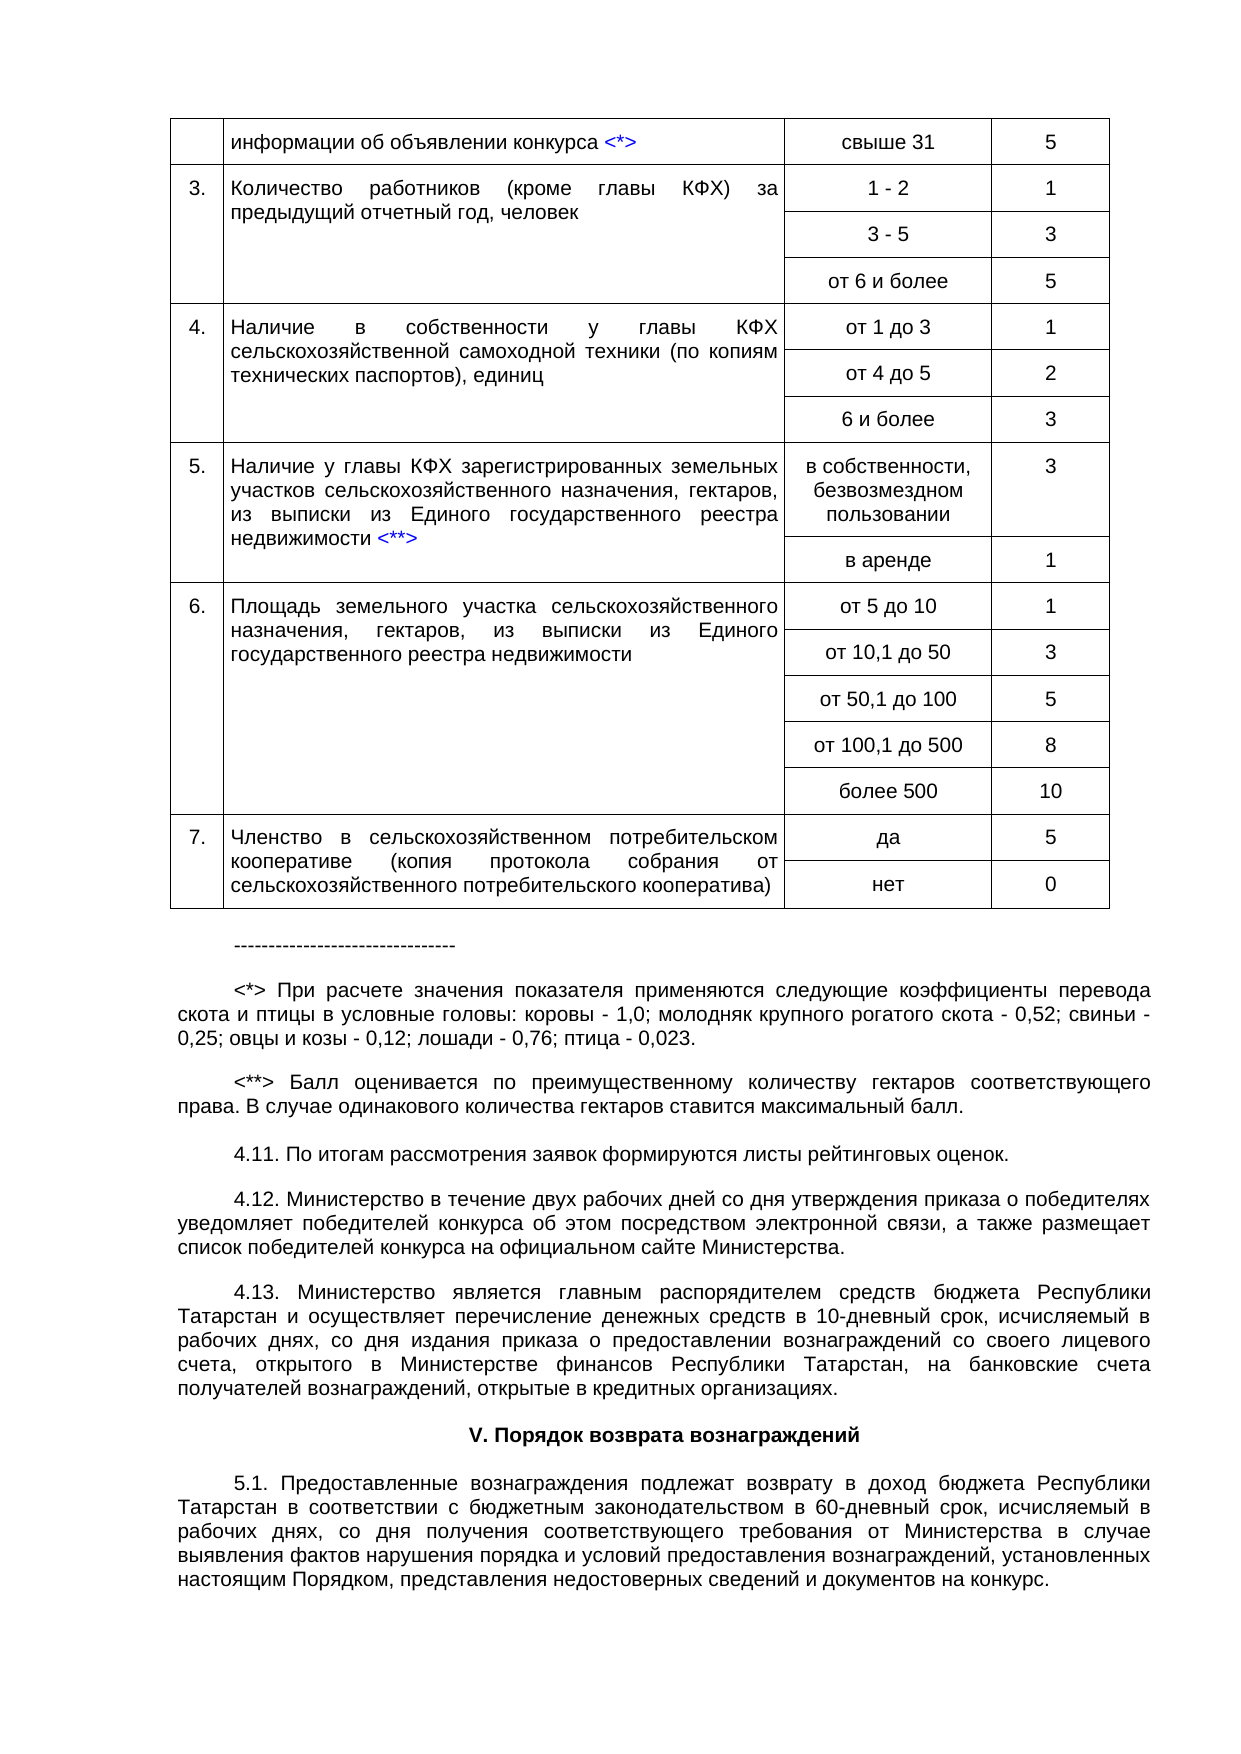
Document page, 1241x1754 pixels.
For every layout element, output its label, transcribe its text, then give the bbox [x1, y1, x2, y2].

table_cell от 5 до 10 [785, 583, 991, 628]
table_cell 10 [992, 768, 1109, 813]
table_cell 5 [992, 258, 1109, 303]
table_cell Наличие у главы КФХ зарегистрированных земельных участков сельскохозяйственного назначения, гектаров, из выписки из Единого государственного реестра недвижимости <**> [224, 443, 784, 582]
table_cell от 100,1 до 500 [785, 722, 991, 767]
table_cell 3 [992, 630, 1109, 675]
text 4.13. Министерство является главным распорядителем средств бюджета Республики Татарстан и осуществляет перечисление денежных средств в 10-дневный срок, исчисляемый в рабочих днях, со дня издания приказа о предоставлении вознаграждений со своего лицевого счета, открытого в Министерстве финансов Республики Татарстан, на банковские счета получателей вознаграждений, открытые в кредитных организациях. [177, 1279, 1152, 1399]
text <**> Балл оценивается по преимущественному количеству гектаров соответствующего права. В случае одинакового количества гектаров ставится максимальный балл. [177, 1070, 1152, 1118]
table_cell 1 [992, 304, 1109, 349]
table_cell Площадь земельного участка сельскохозяйственного назначения, гектаров, из выписки из Единого государственного реестра недвижимости [224, 583, 784, 813]
table_cell в собственности, безвозмездном пользовании [785, 443, 991, 536]
table_cell 2 [992, 350, 1109, 396]
table_cell нет [785, 861, 991, 908]
table_cell 3 [992, 212, 1109, 257]
table_cell 7. [171, 815, 223, 908]
table_cell 1 [992, 165, 1109, 211]
table_cell 1 [992, 537, 1109, 582]
table_cell 8 [992, 722, 1109, 767]
table_cell 5 [992, 676, 1109, 721]
text 4.12. Министерство в течение двух рабочих дней со дня утверждения приказа о победителях уведомляет победителей конкурса об этом посредством электронной связи, а также размещает список победителей конкурса на официальном сайте Министерства. [177, 1187, 1152, 1259]
table_cell более 500 [785, 768, 991, 813]
table_cell 3 [992, 397, 1109, 442]
table_cell 5 [992, 815, 1109, 860]
table_cell от 50,1 до 100 [785, 676, 991, 721]
table_cell 1 [992, 583, 1109, 628]
table_cell 1 - 2 [785, 165, 991, 211]
table_cell 3 [992, 443, 1109, 536]
table_cell 0 [992, 861, 1109, 908]
text 4.11. По итогам рассмотрения заявок формируются листы рейтинговых оценок. [177, 1142, 1152, 1166]
title V. Порядок возврата вознаграждений [177, 1423, 1152, 1447]
table_cell 5 [992, 119, 1109, 164]
table_cell 6. [171, 583, 223, 813]
text 5.1. Предоставленные вознаграждения подлежат возврату в доход бюджета Республики Татарстан в соответствии с бюджетным законодательством в 60-дневный срок, исчисляемый в рабочих днях, со дня получения соответствующего требования от Министерства в случае выявления фактов нарушения порядка и условий предоставления вознаграждений, установленных настоящим Порядком, представления недостоверных сведений и документов на конкурс. [177, 1471, 1152, 1591]
table_cell свыше 31 [785, 119, 991, 164]
text <*> При расчете значения показателя применяются следующие коэффициенты перевода скота и птицы в условные головы: коровы - 1,0; молодняк крупного рогатого скота - 0,52; свиньи - 0,25; овцы и козы - 0,12; лошади - 0,76; птица - 0,023. [177, 977, 1152, 1049]
table_cell от 1 до 3 [785, 304, 991, 349]
table_cell 3. [171, 165, 223, 303]
table_cell в аренде [785, 537, 991, 582]
table_cell от 10,1 до 50 [785, 630, 991, 675]
table_cell от 6 и более [785, 258, 991, 303]
table_cell да [785, 815, 991, 860]
table_cell 4. [171, 304, 223, 442]
table_cell 6 и более [785, 397, 991, 442]
table_cell 3 - 5 [785, 212, 991, 257]
table_cell Количество работников (кроме главы КФХ) за предыдущий отчетный год, человек [224, 165, 784, 303]
table_cell Членство в сельскохозяйственном потребительском кооперативе (копия протокола собрания от сельскохозяйственного потребительского кооператива) [224, 815, 784, 908]
table_cell 5. [171, 443, 223, 582]
table_cell Наличие в собственности у главы КФХ сельскохозяйственной самоходной техники (по копиям технических паспортов), единиц [224, 304, 784, 442]
text -------------------------------- [177, 933, 1152, 957]
table_cell от 4 до 5 [785, 350, 991, 396]
